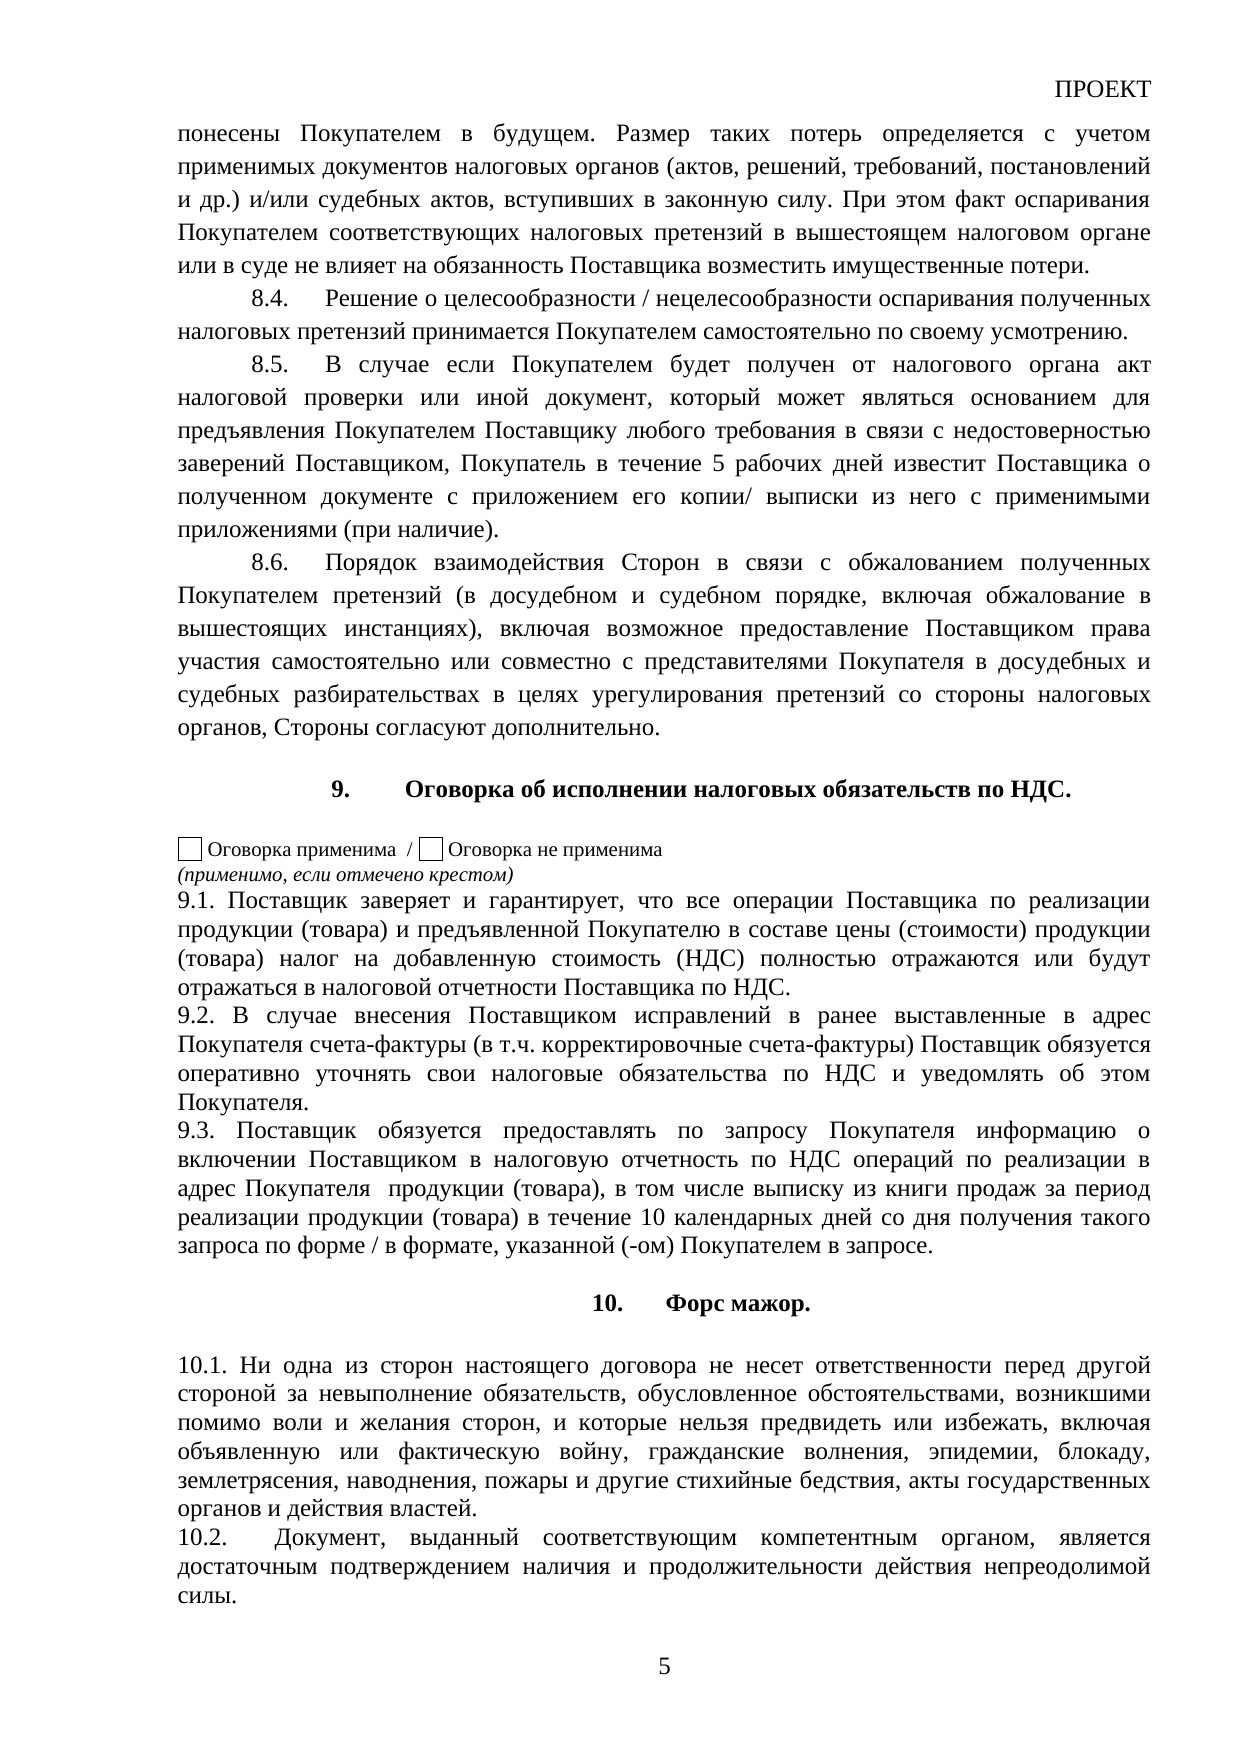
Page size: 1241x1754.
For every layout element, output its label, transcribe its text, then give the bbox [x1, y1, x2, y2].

text 10.1. Ни одна из сторон настоящего договора не несет ответственности перед другой стороной за невыполнение обязательств, обусловленное обстоятельствами, возникшими помимо воли и желания сторон, и которые нельзя предвидеть или избежать, включая объявленную или фактическую войну, гражданские волнения, эпидемии, блокаду, землетрясения, наводнения, пожары и другие стихийные бедствия, акты государственных органов и действия властей. [177, 1350, 1152, 1522]
list В случае если Покупателем будет получен от налогового органа акт налоговой проверки или иной документ, который может являться основанием для предъявления Покупателем Поставщику любого требования в связи с недостоверностью заверений Поставщиком, Покупатель в течение 5 рабочих дней известит Поставщика о полученном документе с приложением его копии/ выписки из него с применимыми приложениями (при наличие). [177, 349, 1152, 543]
list Оговорка об исполнении налоговых обязательств по НДС. [177, 774, 1152, 803]
text 10.2. Документ, выданный соответствующим компетентным органом, является достаточным подтверждением наличия и продолжительности действия непреодолимой силы. [177, 1522, 1152, 1608]
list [177, 118, 1152, 279]
list Форс мажор. [177, 1288, 1152, 1317]
text 9.2. В случае внесения Поставщиком исправлений в ранее выставленные в адрес Покупателя счета-фактуры (в т.ч. корректировочные счета-фактуры) Поставщик обязуется оперативно уточнять свои налоговые обязательства по НДС и уведомлять об этом Покупателя. [177, 1001, 1152, 1116]
list Порядок взаимодействия Сторон в связи с обжалованием полученных Покупателем претензий (в досудебном и судебном порядке, включая обжалование в вышестоящих инстанциях), включая возможное предоставление Поставщиком права участия самостоятельно или совместно с представителями Покупателя в досудебных и судебных разбирательствах в целях урегулирования претензий со стороны налоговых органов, Стороны согласуют дополнительно. [177, 547, 1152, 741]
text (применимо, если отмечено крестом) [177, 861, 1152, 886]
list Решение о целесообразности / нецелесообразности оспаривания полученных налоговых претензий принимается Покупателем самостоятельно по своему усмотрению. [177, 283, 1152, 345]
text 9.3. Поставщик обязуется предоставлять по запросу Покупателя информацию о включении Поставщиком в налоговую отчетность по НДС операций по реализации в адрес Покупателя продукции (товара), в том числе выписку из книги продаж за период реализации продукции (товара) в течение 10 календарных дней со дня получения такого запроса по форме / в формате, указанной (-ом) Покупателем в запросе. [177, 1116, 1152, 1259]
text Оговорка применима / Оговорка не применима [177, 836, 1152, 861]
text 9.1. Поставщик заверяет и гарантирует, что все операции Поставщика по реализации продукции (товара) и предъявленной Покупателю в составе цены (стоимости) продукции (товара) налог на добавленную стоимость (НДС) полностью отражаются или будут отражаться в налоговой отчетности Поставщика по НДС. [177, 886, 1152, 1001]
